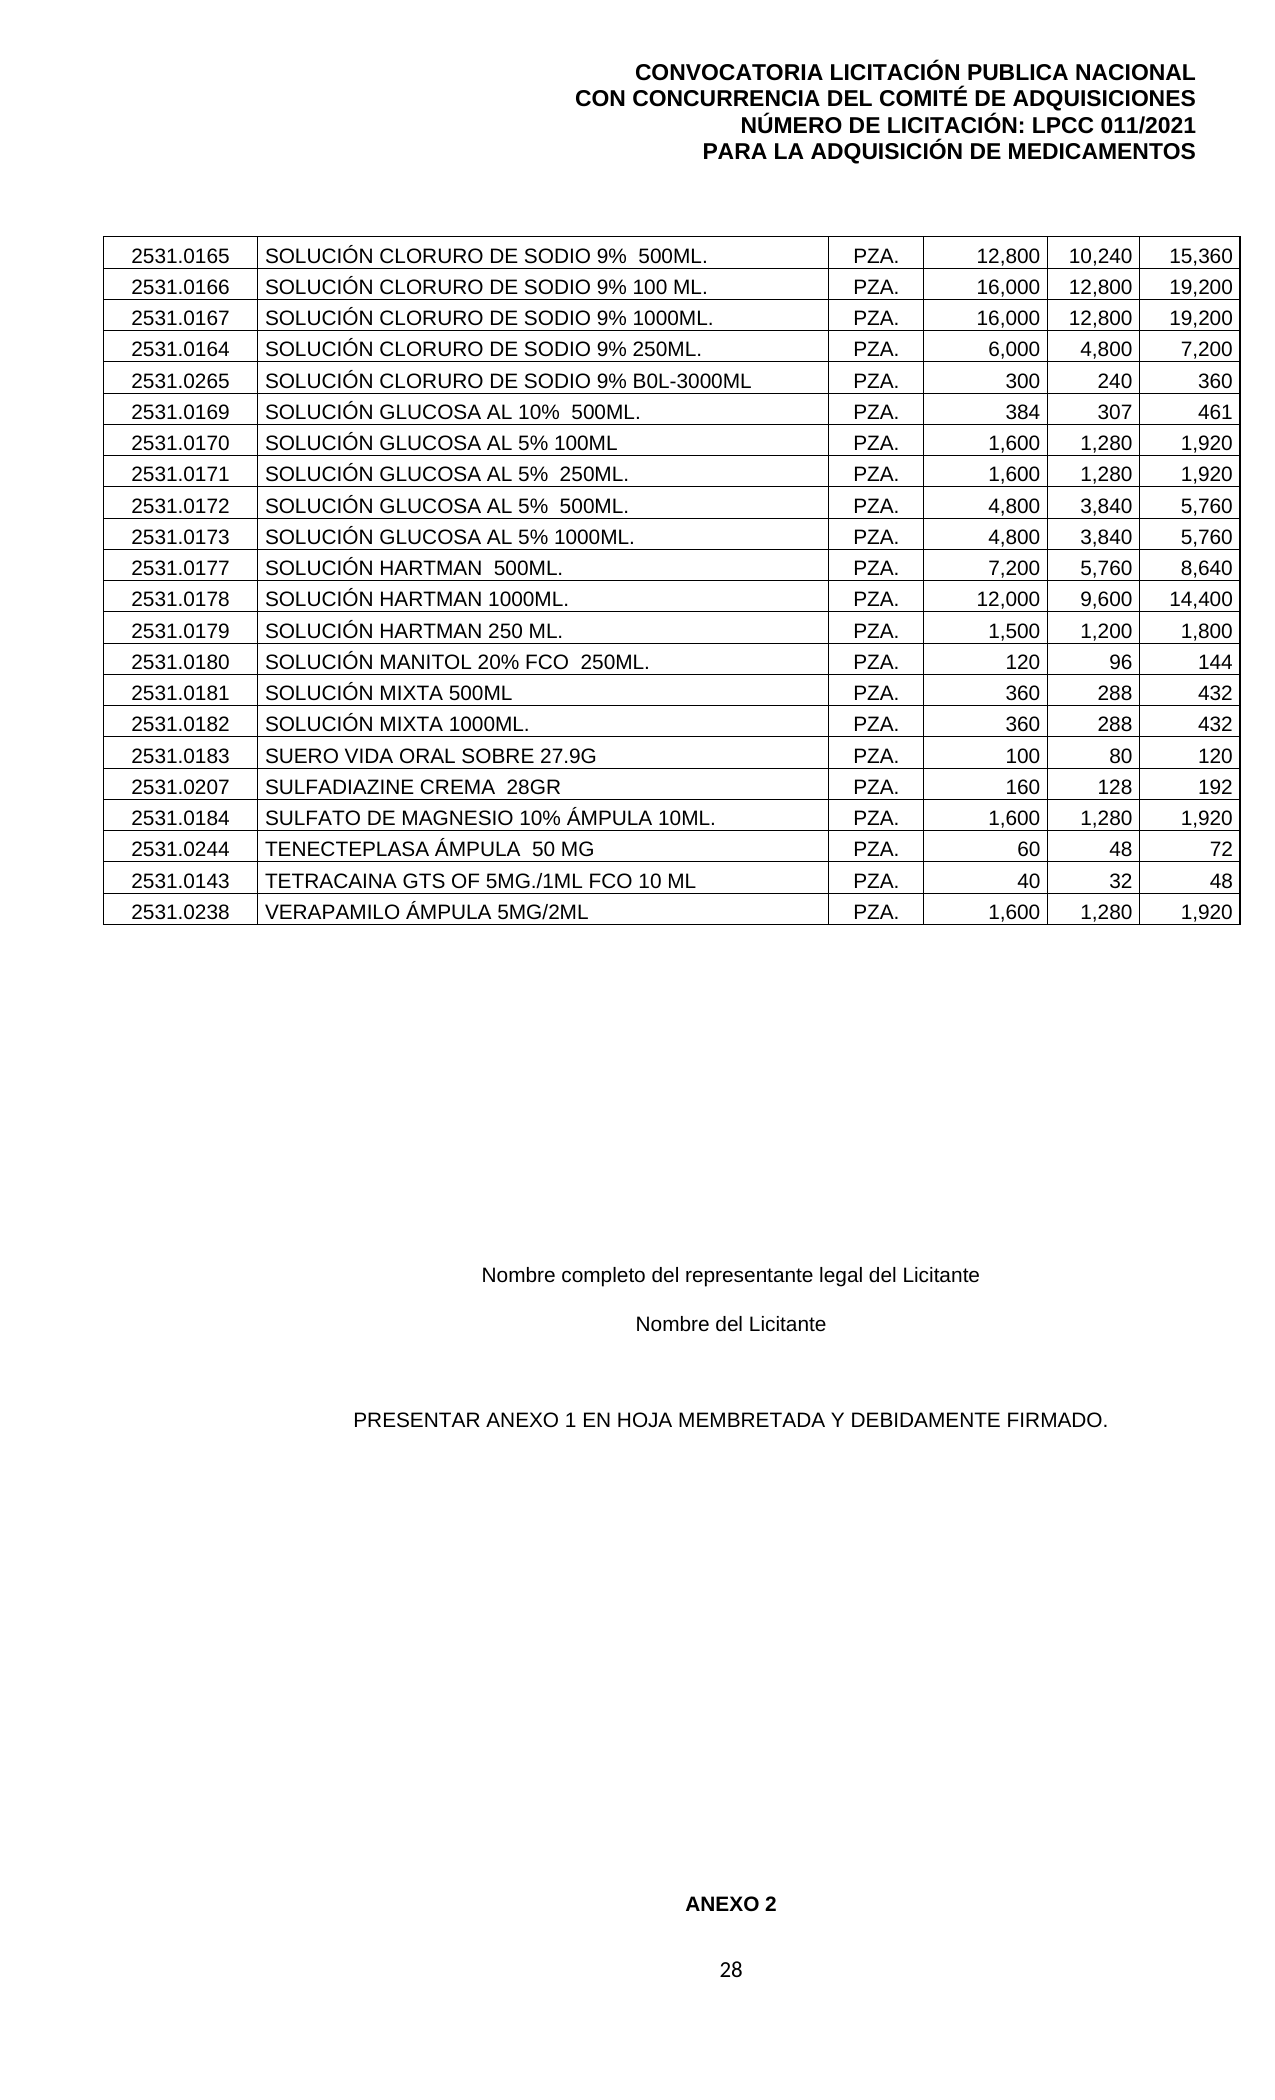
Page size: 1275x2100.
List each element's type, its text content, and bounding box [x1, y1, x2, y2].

table_cell 160 [924, 769, 1047, 799]
table_cell PZA. [829, 487, 923, 517]
table_cell 60 [924, 831, 1047, 861]
table_cell 1,280 [1048, 894, 1139, 924]
table_cell 1,600 [924, 800, 1047, 830]
table_cell SULFADIAZINE CREMA 28GR [258, 769, 828, 799]
table_cell 1,280 [1048, 800, 1139, 830]
table_cell 7,200 [924, 550, 1047, 580]
table_cell SOLUCIÓN HARTMAN 250 ML. [258, 612, 828, 642]
table_cell 1,500 [924, 612, 1047, 642]
table_cell 384 [924, 394, 1047, 424]
table_cell SOLUCIÓN CLORURO DE SODIO 9% 1000ML. [258, 300, 828, 330]
table_cell PZA. [829, 519, 923, 549]
table_cell 360 [924, 675, 1047, 705]
table_cell 9,600 [1048, 581, 1139, 611]
table_cell PZA. [829, 644, 923, 674]
table_cell SOLUCIÓN HARTMAN 1000ML. [258, 581, 828, 611]
table_cell 4,800 [924, 487, 1047, 517]
table_cell PZA. [829, 769, 923, 799]
table_cell SUERO VIDA ORAL SOBRE 27.9G [258, 737, 828, 767]
table_cell 8,640 [1140, 550, 1239, 580]
table_cell SOLUCIÓN MANITOL 20% FCO 250ML. [258, 644, 828, 674]
table_cell PZA. [829, 675, 923, 705]
table_cell 2531.0207 [104, 769, 257, 799]
table_cell PZA. [829, 894, 923, 924]
table_cell 1,280 [1048, 425, 1139, 455]
table_cell 16,000 [924, 269, 1047, 299]
table_cell 96 [1048, 644, 1139, 674]
table_cell 2531.0182 [104, 706, 257, 736]
table_cell PZA. [829, 237, 923, 267]
table_cell 461 [1140, 394, 1239, 424]
table_cell 192 [1140, 769, 1239, 799]
table_cell 144 [1140, 644, 1239, 674]
table_cell 48 [1048, 831, 1139, 861]
table_cell 14,400 [1140, 581, 1239, 611]
table_cell 2531.0265 [104, 362, 257, 392]
table_cell SOLUCIÓN CLORURO DE SODIO 9% 500ML. [258, 237, 828, 267]
table_cell 2531.0184 [104, 800, 257, 830]
table_cell 2531.0167 [104, 300, 257, 330]
table_cell 307 [1048, 394, 1139, 424]
table_cell 32 [1048, 862, 1139, 892]
table_cell 1,600 [924, 894, 1047, 924]
table_cell 12,800 [1048, 300, 1139, 330]
table_cell 1,600 [924, 425, 1047, 455]
table_cell 48 [1140, 862, 1239, 892]
table_cell PZA. [829, 706, 923, 736]
table_cell 80 [1048, 737, 1139, 767]
table_cell 5,760 [1140, 519, 1239, 549]
table_cell VERAPAMILO ÁMPULA 5MG/2ML [258, 894, 828, 924]
table_cell 2531.0172 [104, 487, 257, 517]
table_cell 2531.0238 [104, 894, 257, 924]
table_cell 2531.0181 [104, 675, 257, 705]
table_cell SOLUCIÓN GLUCOSA AL 5% 500ML. [258, 487, 828, 517]
table_cell 1,280 [1048, 456, 1139, 486]
table_cell PZA. [829, 425, 923, 455]
table_cell PZA. [829, 581, 923, 611]
table_cell PZA. [829, 612, 923, 642]
table_cell 2531.0166 [104, 269, 257, 299]
text PRESENTAR ANEXO 1 EN HOJA MEMBRETADA Y DEBIDAMENTE FIRMADO. [266, 1408, 1196, 1432]
table_cell 2531.0173 [104, 519, 257, 549]
table_cell 2531.0165 [104, 237, 257, 267]
table_cell 15,360 [1140, 237, 1239, 267]
table_cell SOLUCIÓN GLUCOSA AL 5% 100ML [258, 425, 828, 455]
table_cell 1,920 [1140, 425, 1239, 455]
table_cell 19,200 [1140, 300, 1239, 330]
table_cell SOLUCIÓN MIXTA 1000ML. [258, 706, 828, 736]
table_cell 5,760 [1048, 550, 1139, 580]
table_cell 240 [1048, 362, 1139, 392]
table_cell PZA. [829, 831, 923, 861]
table_cell SOLUCIÓN GLUCOSA AL 5% 1000ML. [258, 519, 828, 549]
table_cell 2531.0143 [104, 862, 257, 892]
table_cell 360 [1140, 362, 1239, 392]
table_cell 1,920 [1140, 800, 1239, 830]
text Nombre del Licitante [266, 1311, 1196, 1335]
table_cell SOLUCIÓN GLUCOSA AL 10% 500ML. [258, 394, 828, 424]
table_cell 72 [1140, 831, 1239, 861]
table_cell 2531.0244 [104, 831, 257, 861]
text ANEXO 2 [266, 1891, 1196, 1915]
table_cell SOLUCIÓN MIXTA 500ML [258, 675, 828, 705]
table_cell 120 [924, 644, 1047, 674]
table_cell SOLUCIÓN CLORURO DE SODIO 9% B0L-3000ML [258, 362, 828, 392]
table_cell 288 [1048, 675, 1139, 705]
table_cell 16,000 [924, 300, 1047, 330]
table_cell 2531.0183 [104, 737, 257, 767]
table_cell 300 [924, 362, 1047, 392]
table_cell 1,600 [924, 456, 1047, 486]
table_cell SOLUCIÓN GLUCOSA AL 5% 250ML. [258, 456, 828, 486]
table_cell 6,000 [924, 331, 1047, 361]
table_cell 4,800 [924, 519, 1047, 549]
table_cell 1,200 [1048, 612, 1139, 642]
table_cell 2531.0170 [104, 425, 257, 455]
table_cell 2531.0169 [104, 394, 257, 424]
table_cell 1,920 [1140, 456, 1239, 486]
table_cell TENECTEPLASA ÁMPULA 50 MG [258, 831, 828, 861]
table_cell PZA. [829, 331, 923, 361]
table_cell SULFATO DE MAGNESIO 10% ÁMPULA 10ML. [258, 800, 828, 830]
table_cell 432 [1140, 675, 1239, 705]
table_cell 120 [1140, 737, 1239, 767]
table_cell SOLUCIÓN CLORURO DE SODIO 9% 100 ML. [258, 269, 828, 299]
table_cell 360 [924, 706, 1047, 736]
table_cell TETRACAINA GTS OF 5MG./1ML FCO 10 ML [258, 862, 828, 892]
table_cell 12,800 [924, 237, 1047, 267]
table_cell 12,800 [1048, 269, 1139, 299]
table_cell 5,760 [1140, 487, 1239, 517]
table_cell SOLUCIÓN HARTMAN 500ML. [258, 550, 828, 580]
table_cell PZA. [829, 394, 923, 424]
table_cell PZA. [829, 550, 923, 580]
table_cell 4,800 [1048, 331, 1139, 361]
table_cell PZA. [829, 269, 923, 299]
table_cell PZA. [829, 362, 923, 392]
table_cell 128 [1048, 769, 1139, 799]
table_cell 3,840 [1048, 487, 1139, 517]
table_cell 1,800 [1140, 612, 1239, 642]
table_cell 432 [1140, 706, 1239, 736]
table_cell PZA. [829, 456, 923, 486]
table_cell 3,840 [1048, 519, 1139, 549]
table_cell 2531.0180 [104, 644, 257, 674]
table_cell 12,000 [924, 581, 1047, 611]
table_cell 288 [1048, 706, 1139, 736]
table_cell 2531.0179 [104, 612, 257, 642]
table_cell 100 [924, 737, 1047, 767]
table_cell 2531.0178 [104, 581, 257, 611]
table_cell PZA. [829, 300, 923, 330]
table_cell 7,200 [1140, 331, 1239, 361]
table_cell PZA. [829, 862, 923, 892]
table_cell 10,240 [1048, 237, 1139, 267]
table_cell 40 [924, 862, 1047, 892]
table_cell PZA. [829, 737, 923, 767]
table_cell 19,200 [1140, 269, 1239, 299]
table_cell SOLUCIÓN CLORURO DE SODIO 9% 250ML. [258, 331, 828, 361]
table_cell 1,920 [1140, 894, 1239, 924]
table_cell 2531.0177 [104, 550, 257, 580]
table_cell 2531.0164 [104, 331, 257, 361]
table_cell 2531.0171 [104, 456, 257, 486]
text Nombre completo del representante legal del Licitante [266, 1263, 1196, 1287]
table_cell PZA. [829, 800, 923, 830]
